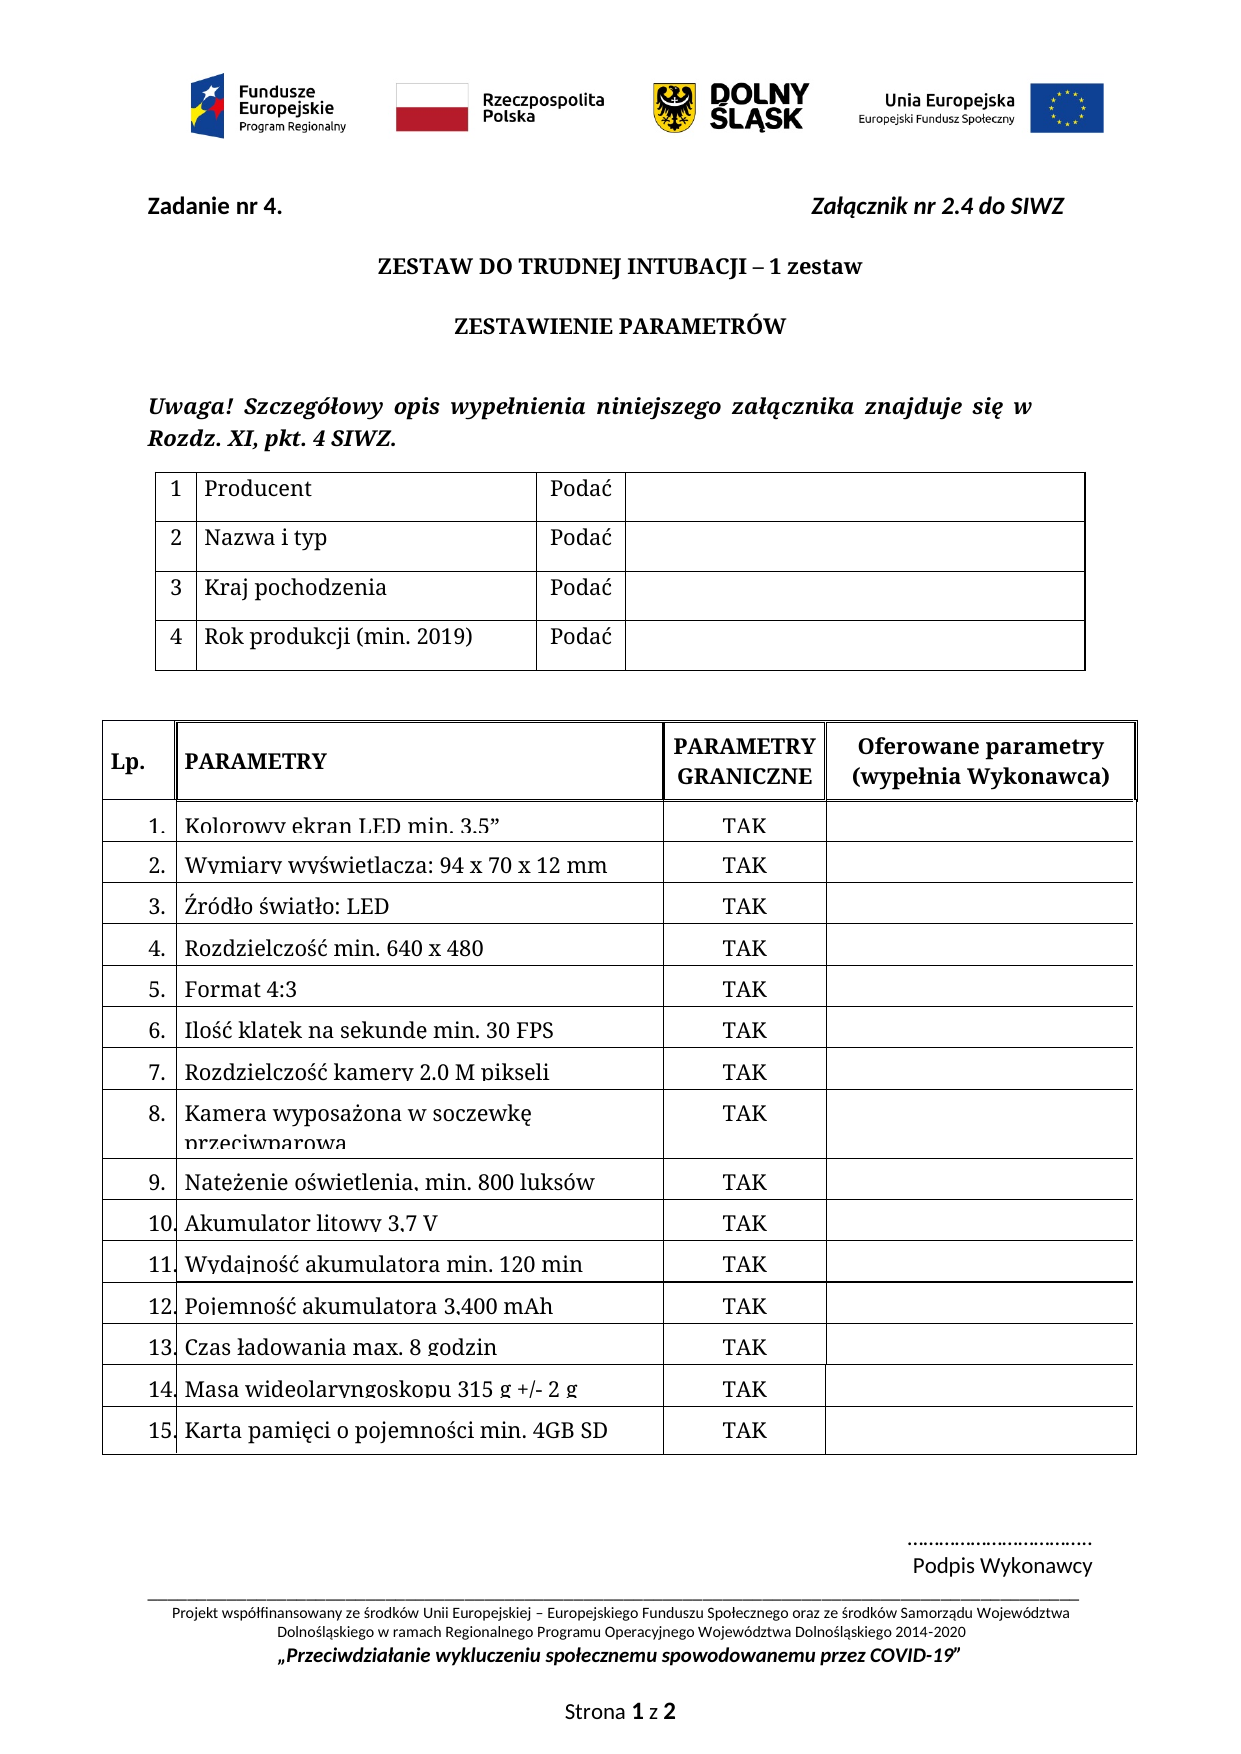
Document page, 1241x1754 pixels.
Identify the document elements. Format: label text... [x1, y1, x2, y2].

table_cell [103, 1324, 176, 1364]
table_cell Natężenie oświetlenia, min. 800 luksów [177, 1159, 663, 1199]
table_cell [103, 1159, 176, 1199]
table_cell [103, 1090, 176, 1157]
table_cell [827, 841, 1136, 882]
table_cell Podać [537, 522, 625, 571]
subtitle ZESTAWIENIE PARAMETRÓW [148, 311, 1093, 340]
table_header Oferowane parametry (wypełnia Wykonawca) [827, 723, 1134, 799]
table_cell TAK [664, 1007, 826, 1047]
table_cell [827, 799, 1136, 841]
table_header Lp. [103, 721, 174, 799]
table_cell [103, 800, 176, 841]
table_cell 4 [156, 621, 196, 670]
table_cell [826, 1406, 1136, 1453]
table_cell TAK [664, 842, 826, 882]
table_cell [103, 1283, 176, 1323]
table_cell Kamera wyposażona w soczewkę przeciwparową [177, 1090, 663, 1157]
table_cell [103, 1200, 176, 1240]
table_cell Format 4:3 [177, 966, 663, 1006]
table_cell Czas ładowania max. 8 godzin [177, 1324, 663, 1364]
table_cell TAK [664, 802, 826, 841]
table_cell TAK [664, 1090, 826, 1157]
table_cell [827, 1240, 1136, 1281]
table_cell [103, 924, 176, 964]
table_cell TAK [664, 1159, 826, 1199]
table_cell Wydajność akumulatora min. 120 min [177, 1241, 663, 1281]
table_cell TAK [664, 1241, 826, 1281]
table_cell [827, 1047, 1136, 1089]
table_cell [103, 1007, 176, 1047]
table_cell Źródło światło: LED [177, 883, 663, 923]
table_header PARAMETRY [178, 723, 662, 799]
table_header PARAMETRY GRANICZNE [665, 723, 824, 799]
table_cell [626, 621, 1084, 670]
table_cell Pojemność akumulatora 3,400 mAh [177, 1283, 663, 1323]
table_cell 3 [156, 572, 196, 620]
table_cell [827, 1006, 1136, 1047]
table_cell TAK [664, 1283, 826, 1323]
table_cell Kraj pochodzenia [197, 572, 536, 620]
table_cell [626, 572, 1084, 620]
table_cell TAK [664, 883, 826, 923]
table_cell [827, 965, 1136, 1006]
table_cell Rok produkcji (min. 2019) [197, 621, 536, 670]
table_cell TAK [664, 1200, 826, 1240]
table_cell [827, 1199, 1136, 1240]
table_cell Wymiary wyświetlacza: 94 x 70 x 12 mm [177, 842, 663, 882]
table_cell TAK [664, 924, 826, 964]
table_cell Rozdzielczość kamery 2.0 M pikseli [177, 1048, 663, 1089]
table_cell [826, 1364, 1136, 1406]
table_header Podać [537, 473, 625, 521]
table_cell [103, 1365, 176, 1406]
table_cell [827, 923, 1136, 964]
table_cell Ilość klatek na sekundę min. 30 FPS [177, 1007, 663, 1047]
table_cell [626, 522, 1084, 571]
picture [158, 40, 1104, 171]
table_cell [103, 1241, 176, 1281]
text Uwaga! Szczegółowy opis wypełnienia niniejszego załącznika znajduje się w Rozdz. XI, pkt. 4 SIWZ. [148, 391, 1034, 453]
table_cell TAK [664, 1324, 826, 1364]
table_cell TAK [664, 966, 826, 1006]
subtitle ZESTAW DO TRUDNEJ INTUBACJI – 1 zestaw [148, 251, 1093, 281]
table_cell [827, 1323, 1136, 1364]
table_header 1 [156, 473, 196, 521]
table_cell TAK [664, 1048, 826, 1089]
table_cell [827, 1089, 1136, 1157]
table_header [626, 473, 1084, 521]
table_cell TAK [664, 1407, 825, 1453]
table_cell Podać [537, 572, 625, 620]
table_cell Podać [537, 621, 625, 670]
table_cell [103, 966, 176, 1006]
table_cell TAK [664, 1365, 825, 1406]
table_cell [827, 882, 1136, 923]
table_cell Masa wideolaryngoskopu 315 g +/- 2 g [177, 1365, 663, 1406]
table_cell Akumulator litowy 3,7 V [177, 1200, 663, 1240]
table_cell Rozdzielczość min. 640 x 480 [177, 924, 663, 964]
table_cell 2 [156, 522, 196, 571]
table_cell [103, 1407, 176, 1453]
table_cell [103, 883, 176, 923]
table_cell [827, 1158, 1136, 1199]
table_cell [827, 1281, 1136, 1323]
table_cell Nazwa i typ [197, 522, 536, 571]
table_header Producent [197, 473, 536, 521]
table_cell [103, 1048, 176, 1089]
table_cell Karta pamięci o pojemności min. 4GB SD [177, 1407, 663, 1453]
table_cell Kolorowy ekran LED min. 3,5” [177, 802, 663, 841]
table_cell [103, 842, 176, 882]
